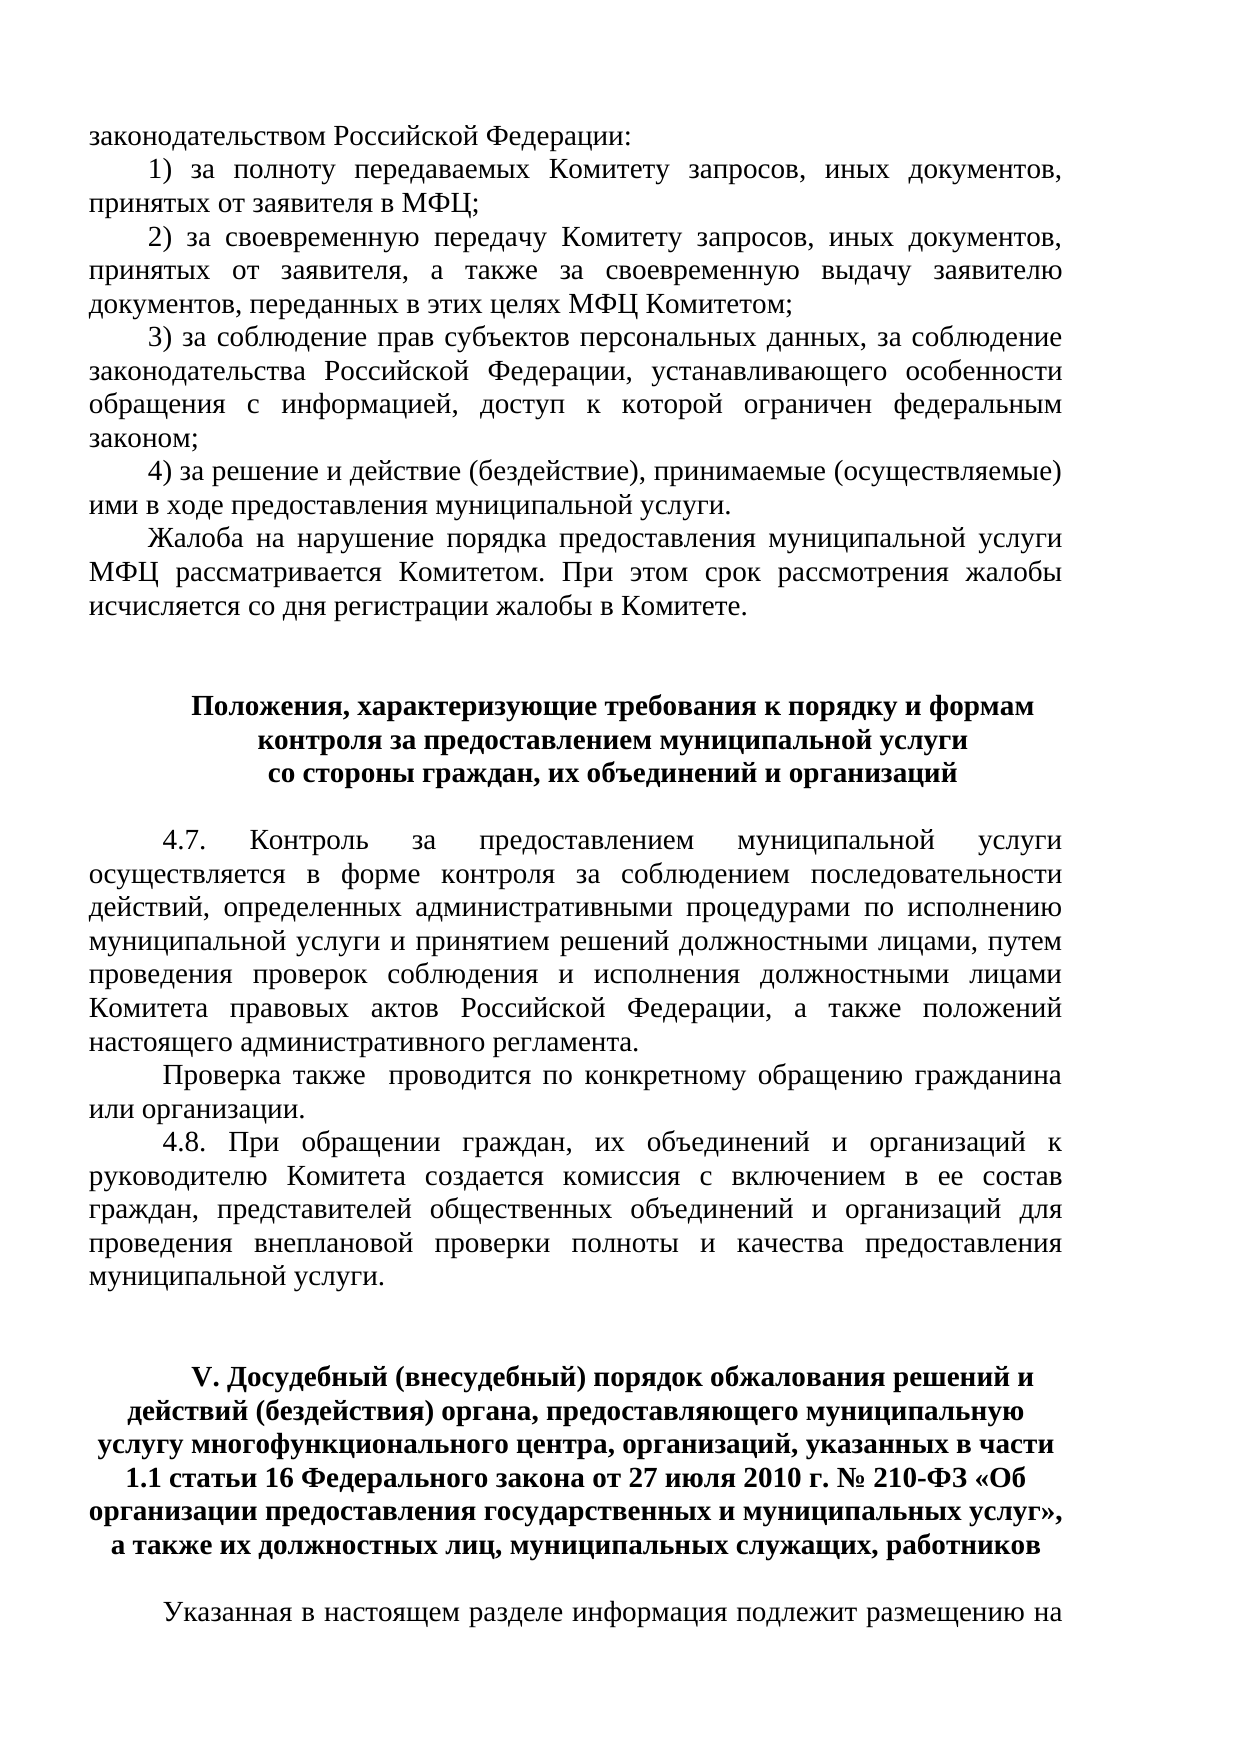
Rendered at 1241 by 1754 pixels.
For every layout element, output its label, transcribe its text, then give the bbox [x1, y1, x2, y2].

text 1) за полноту передаваемых Комитету запросов, иных документов, принятых от заявителя в МФЦ; [89, 152, 1063, 219]
text 3) за соблюдение прав субъектов персональных данных, за соблюдение законодательства Российской Федерации, устанавливающего особенности обращения с информацией, доступ к которой ограничен федеральным законом; [89, 319, 1063, 453]
text Проверка также проводится по конкретному обращению гражданина или организации. [89, 1057, 1063, 1124]
text V. Досудебный (внесудебный) порядок обжалования решений и действий (бездействия) органа, предоставляющего муниципальную услугу многофункционального центра, организаций, указанных в части 1.1 статьи 16 Федерального закона от 27 июля 2010 г. № 210-ФЗ «Об организации предоставления государственных и муниципальных услуг», а также их должностных лиц, муниципальных служащих, работников [89, 1359, 1063, 1560]
text контроля за предоставлением муниципальной услуги [89, 722, 1063, 755]
text 2) за своевременную передачу Комитету запросов, иных документов, принятых от заявителя, а также за своевременную выдачу заявителю документов, переданных в этих целях МФЦ Комитетом; [89, 219, 1063, 319]
text 4) за решение и действие (бездействие), принимаемые (осуществляемые) ими в ходе предоставления муниципальной услуги. [89, 453, 1063, 521]
text Жалоба на нарушение порядка предоставления муниципальной услуги МФЦ рассматривается Комитетом. При этом срок рассмотрения жалобы исчисляется со дня регистрации жалобы в Комитете. [89, 521, 1063, 621]
text Положения, характеризующие требования к порядку и формам [89, 688, 1063, 722]
text со стороны граждан, их объединений и организаций [89, 755, 1063, 789]
text 4.7. Контроль за предоставлением муниципальной услуги осуществляется в форме контроля за соблюдением последовательности действий, определенных административными процедурами по исполнению муниципальной услуги и принятием решений должностными лицами, путем проведения проверок соблюдения и исполнения должностными лицами Комитета правовых актов Российской Федерации, а также положений настоящего административного регламента. [89, 822, 1063, 1057]
text 4.8. При обращении граждан, их объединений и организаций к руководителю Комитета создается комиссия с включением в ее состав граждан, представителей общественных объединений и организаций для проведения внеплановой проверки полноты и качества предоставления муниципальной услуги. [89, 1124, 1063, 1292]
text МФЦ и его работники несут ответственность, установленную законодательством Российской Федерации: [89, 118, 1063, 152]
